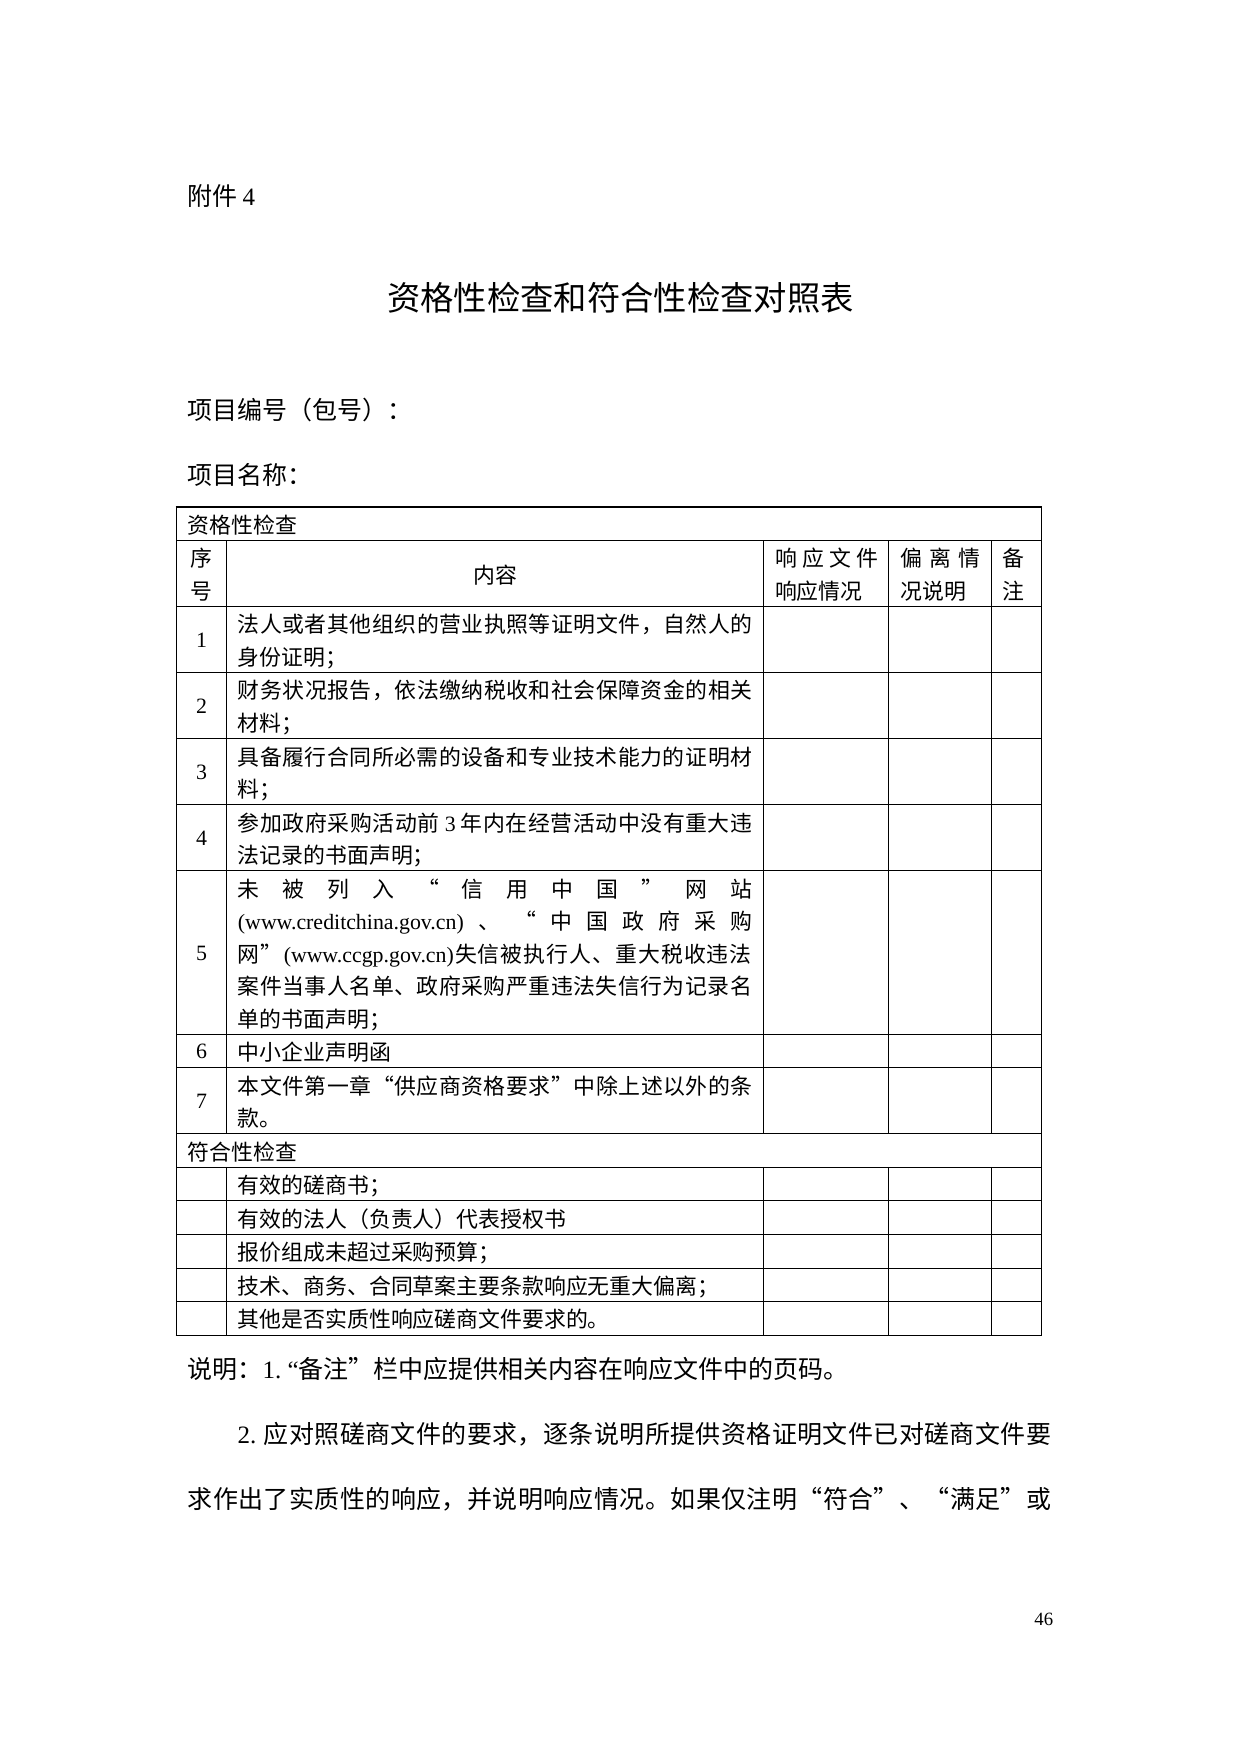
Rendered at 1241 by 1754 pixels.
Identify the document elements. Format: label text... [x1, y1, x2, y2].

table_cell [764, 1035, 888, 1067]
table_cell 响应文件响应情况 [764, 541, 888, 606]
table_cell [764, 673, 888, 738]
table_cell 中小企业声明函 [227, 1035, 763, 1067]
table_cell 1 [177, 607, 226, 672]
table_header 资格性检查 [177, 508, 1041, 540]
table_cell 有效的磋商书； [227, 1168, 763, 1200]
text 项目名称： [187, 441, 1053, 506]
table_cell 5 [177, 871, 226, 1034]
table_cell 2 [177, 673, 226, 738]
table_cell 未被列入“信用中国”网站(www.creditchina.gov.cn)、“中国政府采购网”(www.ccgp.gov.cn)失信被执行人、重大税收违法案件当事人名单、政府采购严重违法失信行为记录名单的书面声明； [227, 871, 763, 1034]
table_cell [992, 739, 1041, 804]
table_cell [889, 1201, 991, 1234]
table_cell 内容 [227, 541, 763, 606]
table_cell [764, 607, 888, 672]
table_cell 符合性检查 [177, 1134, 1041, 1167]
table_cell [992, 871, 1041, 1034]
text 项目编号（包号）： [187, 376, 1053, 441]
table_cell [889, 1269, 991, 1301]
table_cell [992, 1168, 1041, 1200]
table_cell 具备履行合同所必需的设备和专业技术能力的证明材料； [227, 739, 763, 804]
table_cell 备注 [992, 541, 1041, 606]
table_cell 参加政府采购活动前3年内在经营活动中没有重大违法记录的书面声明； [227, 805, 763, 870]
table_cell [889, 1035, 991, 1067]
table_cell 财务状况报告，依法缴纳税收和社会保障资金的相关材料； [227, 673, 763, 738]
table_cell [992, 1201, 1041, 1234]
table_cell [764, 1235, 888, 1267]
table_cell [992, 673, 1041, 738]
table_cell 本文件第一章“供应商资格要求”中除上述以外的条款。 [227, 1068, 763, 1133]
table_cell [992, 1269, 1041, 1301]
text 说明：1. “备注”栏中应提供相关内容在响应文件中的页码。 [187, 1336, 1053, 1401]
table_cell [889, 739, 991, 804]
table_cell [889, 1168, 991, 1200]
table_cell [764, 1302, 888, 1334]
table_cell [889, 871, 991, 1034]
table_cell 报价组成未超过采购预算； [227, 1235, 763, 1267]
table_cell [992, 1035, 1041, 1067]
table_cell 7 [177, 1068, 226, 1133]
table_cell 偏离情况说明 [889, 541, 991, 606]
table_cell [889, 1068, 991, 1133]
table_cell [764, 805, 888, 870]
table_cell [992, 805, 1041, 870]
table_cell [889, 673, 991, 738]
table_cell [889, 607, 991, 672]
table_cell 3 [177, 739, 226, 804]
table_cell [764, 1068, 888, 1133]
table_cell [177, 1201, 226, 1234]
table_cell [889, 1235, 991, 1267]
table_cell 其他是否实质性响应磋商文件要求的。 [227, 1302, 763, 1334]
table_cell [992, 1302, 1041, 1334]
table_cell [764, 871, 888, 1034]
text 资格性检查和符合性检查对照表 [187, 263, 1053, 328]
table_cell [177, 1269, 226, 1301]
table_cell [992, 607, 1041, 672]
table_cell 技术、商务、合同草案主要条款响应无重大偏离； [227, 1269, 763, 1301]
table_cell 有效的法人（负责人）代表授权书 [227, 1201, 763, 1234]
table_cell [177, 1302, 226, 1334]
table_cell [764, 1269, 888, 1301]
table_cell [992, 1068, 1041, 1133]
table_cell [889, 805, 991, 870]
table_cell [764, 1201, 888, 1234]
table_cell [889, 1302, 991, 1334]
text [187, 1401, 1053, 1531]
table_cell [177, 1235, 226, 1267]
table_cell 6 [177, 1035, 226, 1067]
table_cell [177, 1168, 226, 1200]
table_cell [764, 1168, 888, 1200]
table_cell [764, 739, 888, 804]
table_cell [992, 1235, 1041, 1267]
table_cell 序号 [177, 541, 226, 606]
table_cell 法人或者其他组织的营业执照等证明文件，自然人的身份证明； [227, 607, 763, 672]
text 附件4 [187, 162, 1053, 227]
table_cell 4 [177, 805, 226, 870]
